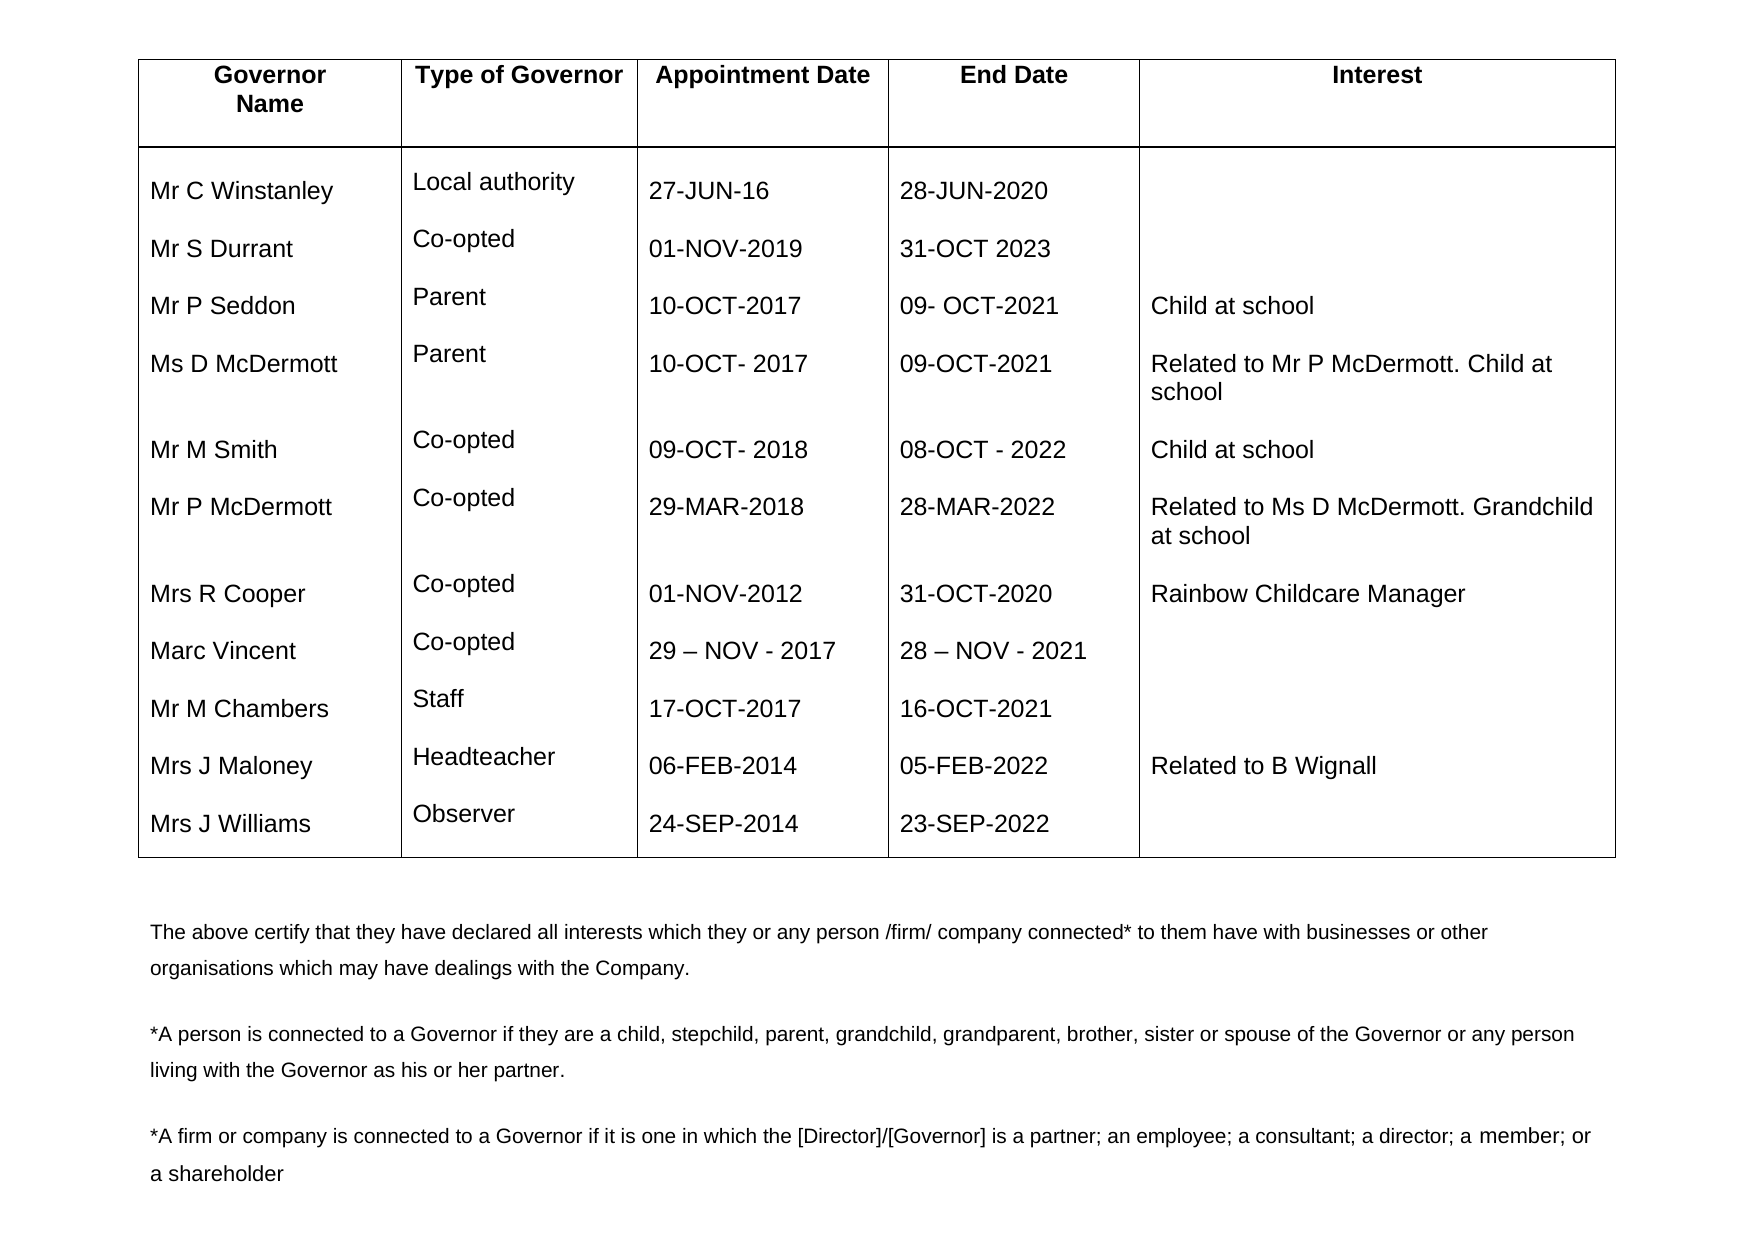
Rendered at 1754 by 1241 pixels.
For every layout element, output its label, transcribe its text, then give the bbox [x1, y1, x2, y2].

table_cell Child at school Related to Mr P McDermott. Child at school Child at school Related to Ms D McDermott. Grandchild at school Rainbow Childcare Manager Related to B Wignall [1140, 148, 1615, 857]
table_cell Local authority Co-opted Parent Parent Co-opted Co-opted Co-opted Co-opted Staff Headteacher Observer [402, 148, 637, 857]
table_header Interest [1140, 60, 1615, 146]
text *A person is connected to a Governor if they are a child, stepchild, parent, grandchild, grandparent, brother, sister or spouse of the Governor or any person living with the Governor as his or her partner. [150, 1021, 1604, 1081]
table_header Appointment Date [638, 60, 888, 146]
table_cell Mr C Winstanley Mr S Durrant Mr P Seddon Ms D McDermott Mr M Smith Mr P McDermott Mrs R Cooper Marc Vincent Mr M Chambers Mrs J Maloney Mrs J Williams [139, 148, 401, 857]
table_cell 28-JUN-2020 31-OCT 2023 09- OCT-2021 09-OCT-2021 08-OCT - 2022 28-MAR-2022 31-OCT-2020 28 – NOV - 2021 16-OCT-2021 05-FEB-2022 23-SEP-2022 [889, 148, 1139, 857]
table_header Type of Governor [402, 60, 637, 146]
table_header Governor Name [139, 60, 401, 146]
text *A firm or company is connected to a Governor if it is one in which the [Director]/[Governor] is a partner; an employee; a consultant; a director; a member; or a shareholder [150, 1123, 1604, 1186]
table_cell 27-JUN-16 01-NOV-2019 10-OCT-2017 10-OCT- 2017 09-OCT- 2018 29-MAR-2018 01-NOV-2012 29 – NOV - 2017 17-OCT-2017 06-FEB-2014 24-SEP-2014 [638, 148, 888, 857]
table_header End Date [889, 60, 1139, 146]
text The above certify that they have declared all interests which they or any person /firm/ company connected* to them have with businesses or other organisations which may have dealings with the Company. [150, 919, 1604, 979]
